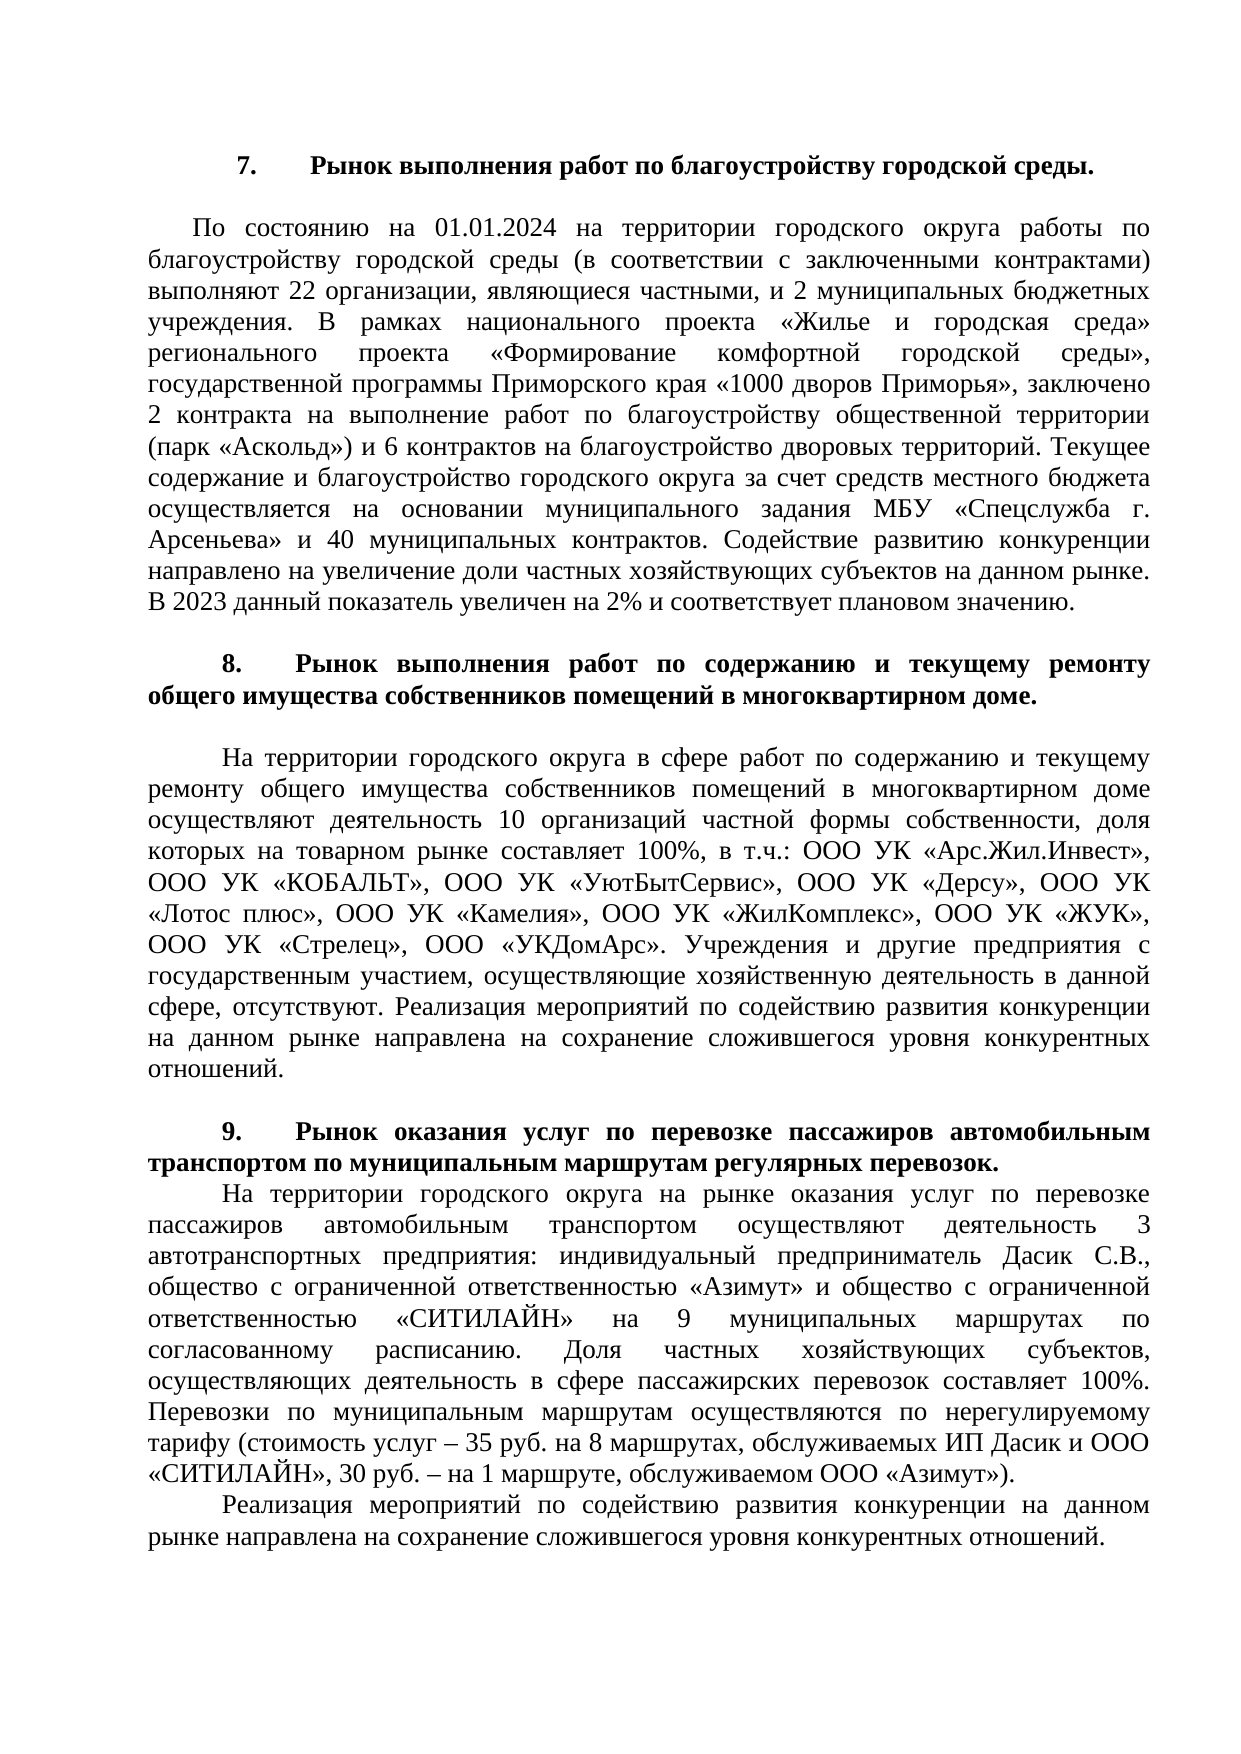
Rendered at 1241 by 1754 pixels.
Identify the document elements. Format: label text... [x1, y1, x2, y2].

text Реализация мероприятий по содействию развития конкуренции на данном рынке направлена на сохранение сложившегося уровня конкурентных отношений. [148, 1488, 1152, 1551]
list Рынок оказания услуг по перевозке пассажиров автомобильным транспортом по муниципальным маршрутам регулярных перевозок. [148, 1115, 1152, 1177]
text На территории городского округа в сфере работ по содержанию и текущему ремонту общего имущества собственников помещений в многоквартирном доме осуществляют деятельность 10 организаций частной формы собственности, доля которых на товарном рынке составляет 100%, в т.ч.: ООО УК «Арс.Жил.Инвест», ООО УК «КОБАЛЬТ», ООО УК «УютБытСервис», ООО УК «Дерсу», ООО УК «Лотос плюс», ООО УК «Камелия», ООО УК «ЖилКомплекс», ООО УК «ЖУК», ООО УК «Стрелец», ООО «УКДомАрс». Учреждения и другие предприятия с государственным участием, осуществляющие хозяйственную деятельность в данной сфере, отсутствуют. Реализация мероприятий по содействию развития конкуренции на данном рынке направлена на сохранение сложившегося уровня конкурентных отношений. [148, 741, 1152, 1084]
list Рынок выполнения работ по содержанию и текущему ремонту общего имущества собственников помещений в многоквартирном доме. [148, 648, 1152, 710]
text По состоянию на 01.01.2024 на территории городского округа работы по благоустройству городской среды (в соответствии с заключенными контрактами) выполняют 22 организации, являющиеся частными, и 2 муниципальных бюджетных учреждения. В рамках национального проекта «Жилье и городская среда» регионального проекта «Формирование комфортной городской среды», государственной программы Приморского края «1000 дворов Приморья», заключено 2 контракта на выполнение работ по благоустройству общественной территории (парк «Аскольд») и 6 контрактов на благоустройство дворовых территорий. Текущее содержание и благоустройство городского округа за счет средств местного бюджета осуществляется на основании муниципального задания МБУ «Спецслужба г. Арсеньева» и 40 муниципальных контрактов. Содействие развитию конкуренции направлено на увеличение доли частных хозяйствующих субъектов на данном рынке. В 2023 данный показатель увеличен на 2% и соответствует плановом значению. [148, 212, 1152, 616]
list Рынок выполнения работ по благоустройству городской среды. [236, 149, 1152, 180]
text На территории городского округа на рынке оказания услуг по перевозке пассажиров автомобильным транспортом осуществляют деятельность 3 автотранспортных предприятия: индивидуальный предприниматель Дасик С.В., общество с ограниченной ответственностью «Азимут» и общество с ограниченной ответственностью «СИТИЛАЙН» на 9 муниципальных маршрутах по согласованному расписанию. Доля частных хозяйствующих субъектов, осуществляющих деятельность в сфере пассажирских перевозок составляет 100%. Перевозки по муниципальным маршрутам осуществляются по нерегулируемому тарифу (стоимость услуг – 35 руб. на 8 маршрутах, обслуживаемых ИП Дасик и ООО «СИТИЛАЙН», 30 руб. – на 1 маршруте, обслуживаемом ООО «Азимут»). [148, 1177, 1152, 1488]
